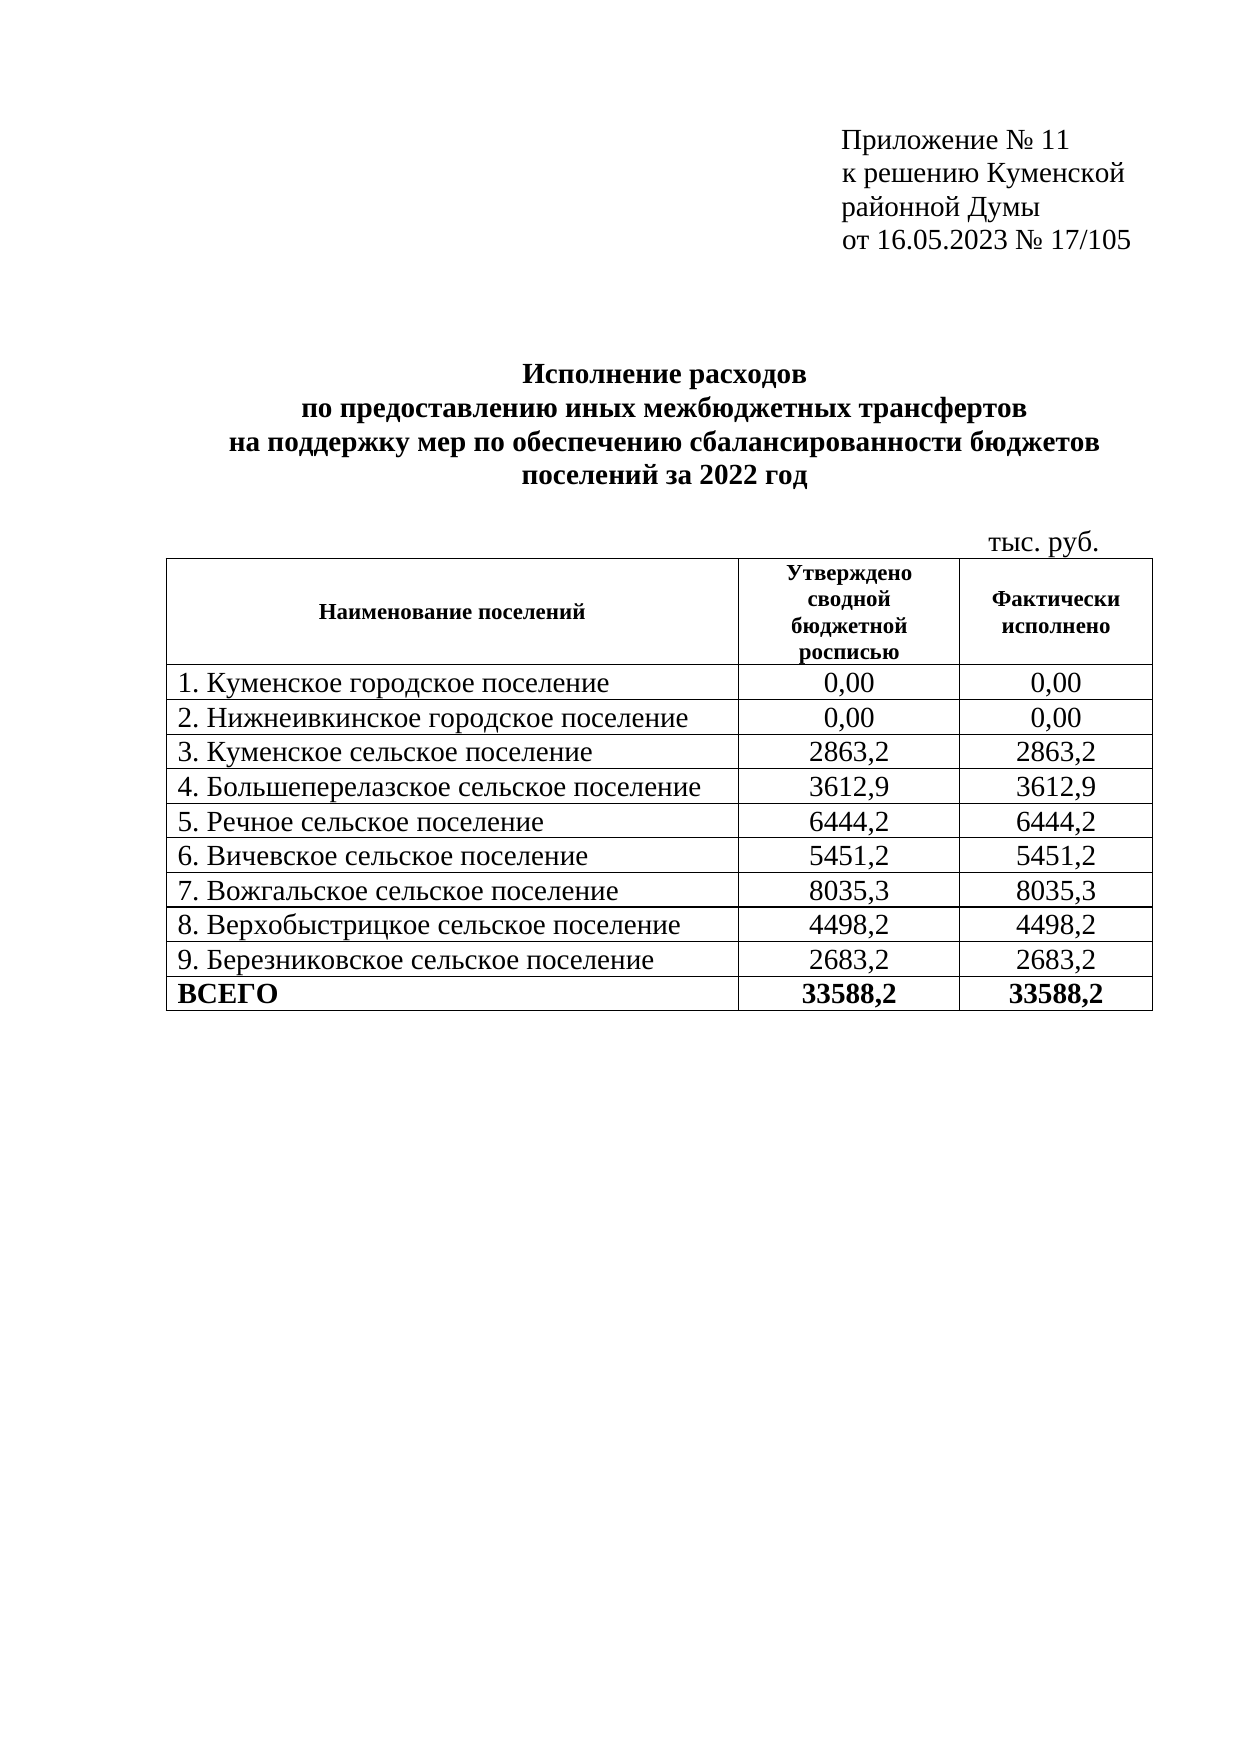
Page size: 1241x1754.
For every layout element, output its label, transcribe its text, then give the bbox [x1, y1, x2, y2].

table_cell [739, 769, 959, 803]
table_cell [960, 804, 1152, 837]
text от 16.05.2023 № 17/105 [177, 222, 1152, 256]
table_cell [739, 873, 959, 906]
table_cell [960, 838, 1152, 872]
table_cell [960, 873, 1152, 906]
text на поддержку мер по обеспечению сбалансированности бюджетов поселений за 2022 год [177, 424, 1152, 491]
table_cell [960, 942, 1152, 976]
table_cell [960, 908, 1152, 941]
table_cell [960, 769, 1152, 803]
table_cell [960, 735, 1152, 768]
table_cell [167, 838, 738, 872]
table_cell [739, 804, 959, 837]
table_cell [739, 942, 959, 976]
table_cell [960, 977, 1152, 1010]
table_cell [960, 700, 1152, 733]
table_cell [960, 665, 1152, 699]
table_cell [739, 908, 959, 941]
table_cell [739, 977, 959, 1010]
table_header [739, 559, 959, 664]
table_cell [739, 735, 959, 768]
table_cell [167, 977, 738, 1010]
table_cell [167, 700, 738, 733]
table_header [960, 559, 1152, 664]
text районной Думы [767, 189, 1152, 222]
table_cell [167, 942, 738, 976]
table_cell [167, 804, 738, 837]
text к решению Куменской [177, 155, 1152, 189]
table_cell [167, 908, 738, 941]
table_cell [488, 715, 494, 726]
text по предоставлению иных межбюджетных трансфертов [177, 390, 1152, 424]
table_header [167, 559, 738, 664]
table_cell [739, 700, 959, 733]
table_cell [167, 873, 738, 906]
text Исполнение расходов [177, 357, 1152, 390]
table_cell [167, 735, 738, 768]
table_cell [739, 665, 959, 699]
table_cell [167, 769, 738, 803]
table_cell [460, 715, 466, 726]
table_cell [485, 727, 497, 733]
text Приложение № 11 [177, 122, 1152, 155]
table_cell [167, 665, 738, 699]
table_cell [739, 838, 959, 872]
text тыс. руб. [177, 524, 1152, 558]
